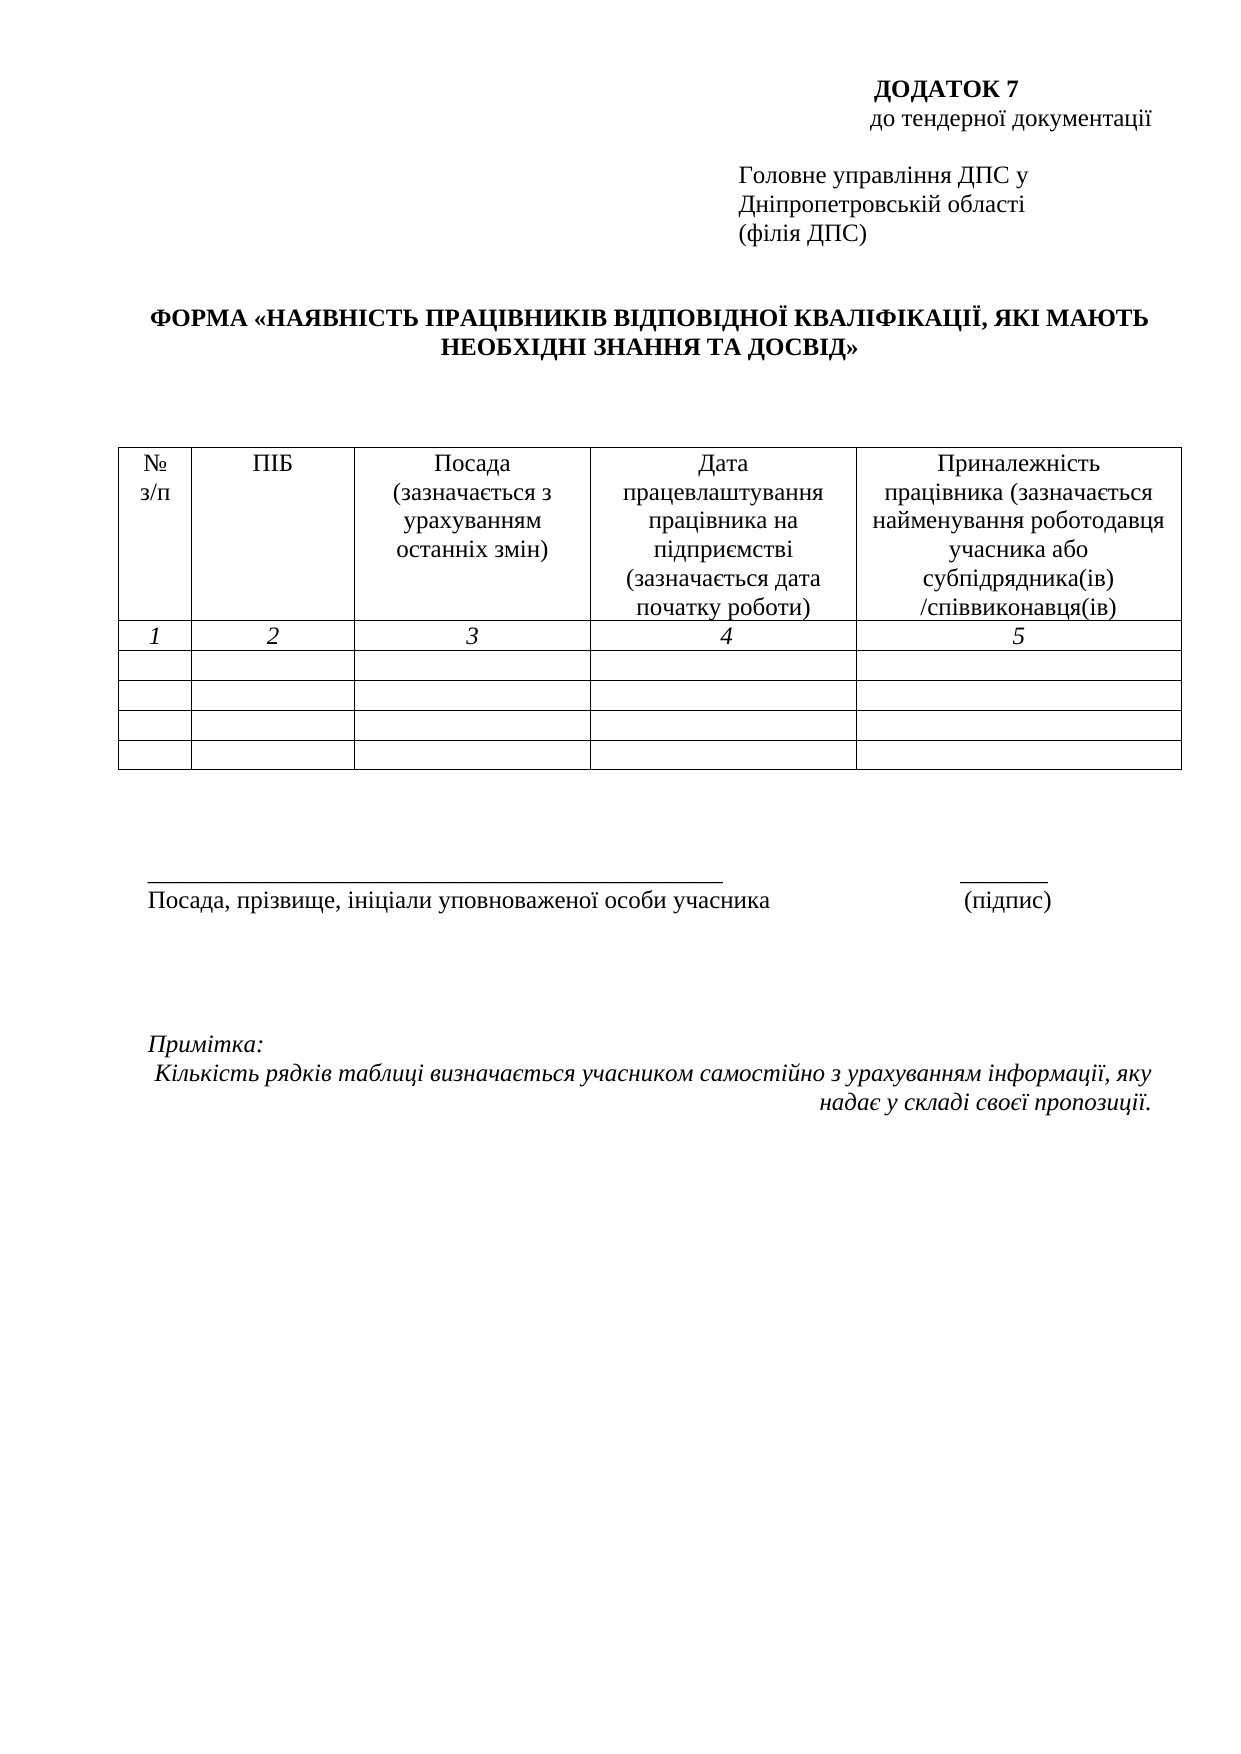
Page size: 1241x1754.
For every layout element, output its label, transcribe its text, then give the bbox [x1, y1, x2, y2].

table_cell 3 [355, 621, 590, 650]
table_cell [192, 681, 354, 710]
text ФОРМА «НАЯВНІСТЬ ПРАЦІВНИКІВ ВІДПОВІДНОЇ КВАЛІФІКАЦІЇ, ЯКІ МАЮТЬ НЕОБХІДНІ ЗНАННЯ ТА ДОСВІД» [859, 303, 1152, 361]
table_cell [192, 741, 354, 769]
table_cell 2 [192, 621, 354, 650]
text Головне управління ДПС у Дніпропетровській області (філія ДПС) [738, 160, 1152, 246]
table_header № з/п [119, 448, 191, 620]
table_header ПІБ [192, 448, 354, 620]
table_cell [857, 741, 1181, 769]
text Посада, прізвище, ініціали уповноваженої особи учасника (підпис) [148, 885, 1152, 914]
text ______________________________________________ _______ [148, 857, 1152, 885]
table_cell [591, 651, 856, 680]
table_cell [119, 741, 191, 769]
table_cell [857, 681, 1181, 710]
table_cell [119, 651, 191, 680]
text до тендерної документації [737, 103, 1152, 131]
table_cell [119, 711, 191, 739]
table_cell [355, 711, 590, 739]
table_cell 4 [591, 621, 856, 650]
table_cell [355, 681, 590, 710]
text Кількість рядків таблиці визначається учасником самостійно з урахуванням інформації, яку надає у складі своєї пропозиції. [148, 1058, 1152, 1115]
table_cell [355, 741, 590, 769]
table_cell [591, 741, 856, 769]
table_cell [119, 681, 191, 710]
table_cell [355, 651, 590, 680]
table_cell [857, 651, 1181, 680]
table_cell [857, 711, 1181, 739]
table_cell [192, 711, 354, 739]
table_cell 5 [857, 621, 1181, 650]
text ФОРМА «НАЯВНІСТЬ ПРАЦІВНИКІВ ВІДПОВІДНОЇ КВАЛІФІКАЦІЇ, ЯКІ МАЮТЬ НЕОБХІДНІ ЗНАННЯ ТА ДОСВІД» [148, 303, 441, 361]
table_header Посада (зазначається з урахуванням останніх змін) [355, 448, 590, 620]
table_cell [591, 681, 856, 710]
text Примітка: [148, 1029, 1152, 1058]
table_cell 1 [119, 621, 191, 650]
table_header Дата працевлаштування працівника на підприємстві (зазначається дата початку роботи) [591, 448, 856, 620]
table_header Приналежність працівника (зазначається найменування роботодавця учасника або субпідрядника(ів) /співвиконавця(ів) [857, 448, 1181, 620]
table_cell [192, 651, 354, 680]
table_cell [591, 711, 856, 739]
text ДОДАТОК 7 [148, 74, 1152, 103]
